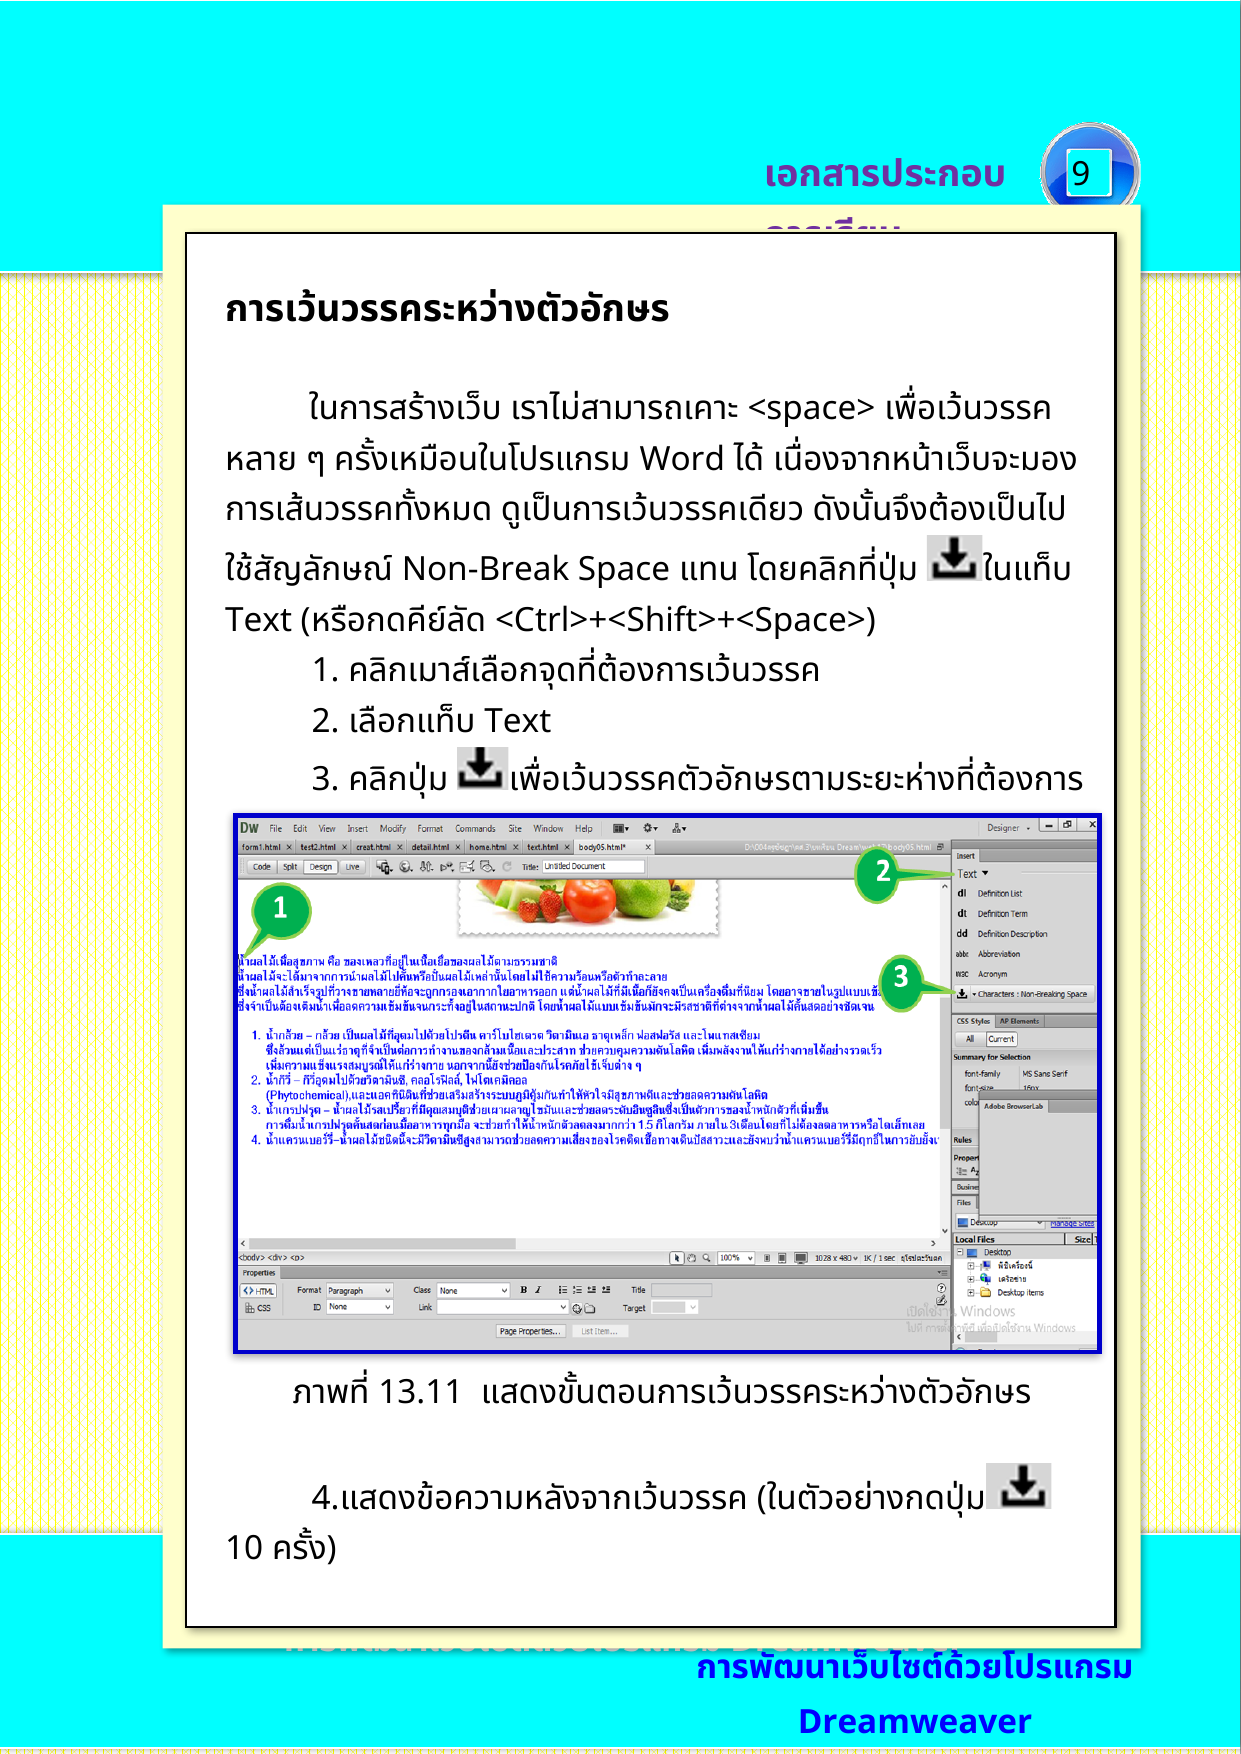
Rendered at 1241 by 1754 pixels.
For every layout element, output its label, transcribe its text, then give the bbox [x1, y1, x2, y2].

text 4.แสดงข้อความหลังจากเว้นวรรค (ในตัวอย่างกดปุ่ม 10 ครั้ง) [225, 1464, 1090, 1575]
picture [457, 747, 509, 790]
text ในการสร้างเว็บ เราไม่สามารถเคาะ <space> เพื่อเว้นวรรคหลาย ๆ ครั้งเหมือนในโปรแกรม Word ได้ เนื่องจากหน้าเว็บจะมองการเส้นวรรคทั้งหมด ดูเป็นการเว้นวรรคเดียว ดังนั้นจึงต้องเป็นไปใช้สัญลักษณ์ Non-Break Space แทน โดยคลิกที่ปุ่ม ในแท็บ Text (หรือกดคีย์ลัด <Ctrl>+<Shift>+<Space>) [225, 384, 1090, 646]
picture [926, 535, 983, 581]
picture [238, 818, 1097, 1350]
text ภาพที่ 13.11 แสดงขั้นตอนการเว้นวรรคระหว่างตัวอักษร [225, 1368, 1090, 1418]
picture [986, 1463, 1052, 1509]
text 1. คลิกเมาส์เลือกจุดที่ต้องการเว้นวรรค 2. เลือกแท็บ Text 3. คลิกปุ่ม เพื่อเว้นวรรคตัวอักษรตามระยะห่างที่ต้องการ [225, 646, 1090, 805]
list การเว้นวรรคระหว่างตัวอักษร [225, 282, 1090, 338]
picture [1039, 121, 1141, 204]
